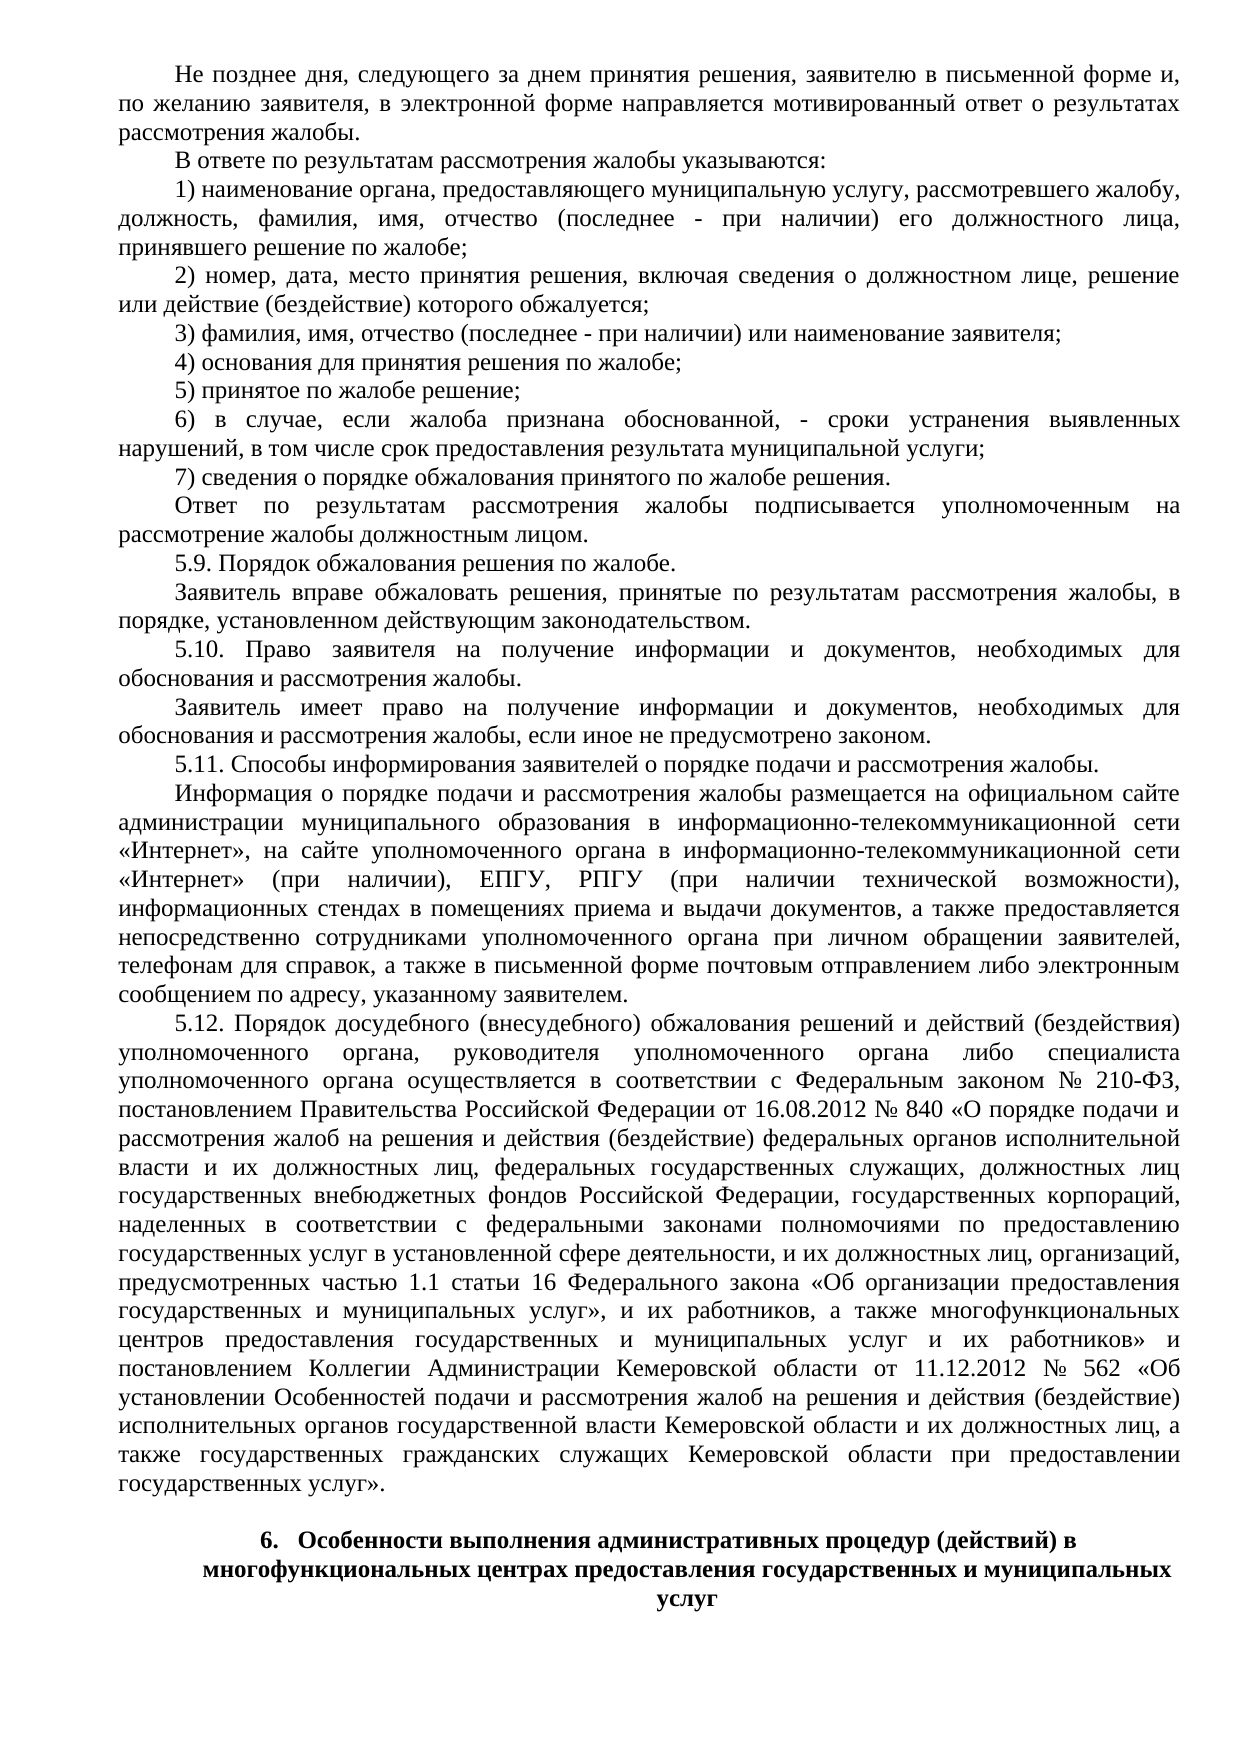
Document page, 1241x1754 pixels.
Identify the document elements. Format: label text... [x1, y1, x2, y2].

text 5.9. Порядок обжалования решения по жалобе. [118, 548, 1181, 577]
text В ответе по результатам рассмотрения жалобы указываются: [118, 145, 1181, 174]
text Не позднее дня, следующего за днем принятия решения, заявителю в письменной форме и, по желанию заявителя, в электронной форме направляется мотивированный ответ о результатах рассмотрения жалобы. [118, 59, 1181, 145]
text 7) сведения о порядке обжалования принятого по жалобе решения. [118, 462, 1181, 490]
text 4) основания для принятия решения по жалобе; [118, 347, 1181, 375]
text 5) принятое по жалобе решение; [118, 375, 1181, 404]
list Особенности выполнения административных процедур (действий) в многофункциональных центрах предоставления государственных и муниципальных услуг [156, 1525, 1181, 1612]
text Ответ по результатам рассмотрения жалобы подписывается уполномоченным на рассмотрение жалобы должностным лицом. [118, 490, 1181, 548]
text 5.11. Способы информирования заявителей о порядке подачи и рассмотрения жалобы. [118, 749, 1181, 778]
text Заявитель вправе обжаловать решения, принятые по результатам рассмотрения жалобы, в порядке, установленном действующим законодательством. [118, 577, 1181, 634]
text 2) номер, дата, место принятия решения, включая сведения о должностном лице, решение или действие (бездействие) которого обжалуется; [118, 260, 1181, 318]
text 6) в случае, если жалоба признана обоснованной, - сроки устранения выявленных нарушений, в том числе срок предоставления результата муниципальной услуги; [118, 404, 1181, 462]
text 5.12. Порядок досудебного (внесудебного) обжалования решений и действий (бездействия) уполномоченного органа, руководителя уполномоченного органа либо специалиста уполномоченного органа осуществляется в соответствии с Федеральным законом № 210-ФЗ, постановлением Правительства Российской Федерации от 16.08.2012 № 840 «О порядке подачи и рассмотрения жалоб на решения и действия (бездействие) федеральных органов исполнительной власти и их должностных лиц, федеральных государственных служащих, должностных лиц государственных внебюджетных фондов Российской Федерации, государственных корпораций, наделенных в соответствии с федеральными законами полномочиями по предоставлению государственных услуг в установленной сфере деятельности, и их должностных лиц, организаций, предусмотренных частью 1.1 статьи 16 Федерального закона «Об организации предоставления государственных и муниципальных услуг», и их работников, а также многофункциональных центров предоставления государственных и муниципальных услуг и их работников» и постановлением Коллегии Администрации Кемеровской области от 11.12.2012 № 562 «Об установлении Особенностей подачи и рассмотрения жалоб на решения и действия (бездействие) исполнительных органов государственной власти Кемеровской области и их должностных лиц, а также государственных гражданских служащих Кемеровской области при предоставлении государственных услуг». [118, 1008, 1181, 1497]
text 1) наименование органа, предоставляющего муниципальную услугу, рассмотревшего жалобу, должность, фамилия, имя, отчество (последнее - при наличии) его должностного лица, принявшего решение по жалобе; [118, 174, 1181, 260]
text Заявитель имеет право на получение информации и документов, необходимых для обоснования и рассмотрения жалобы, если иное не предусмотрено законом. [118, 692, 1181, 749]
text 3) фамилия, имя, отчество (последнее - при наличии) или наименование заявителя; [118, 318, 1181, 347]
text Информация о порядке подачи и рассмотрения жалобы размещается на официальном сайте администрации муниципального образования в информационно-телекоммуникационной сети «Интернет», на сайте уполномоченного органа в информационно-телекоммуникационной сети «Интернет» (при наличии), ЕПГУ, РПГУ (при наличии технической возможности), информационных стендах в помещениях приема и выдачи документов, а также предоставляется непосредственно сотрудниками уполномоченного органа при личном обращении заявителей, телефонам для справок, а также в письменной форме почтовым отправлением либо электронным сообщением по адресу, указанному заявителем. [118, 778, 1181, 1008]
text 5.10. Право заявителя на получение информации и документов, необходимых для обоснования и рассмотрения жалобы. [118, 634, 1181, 692]
